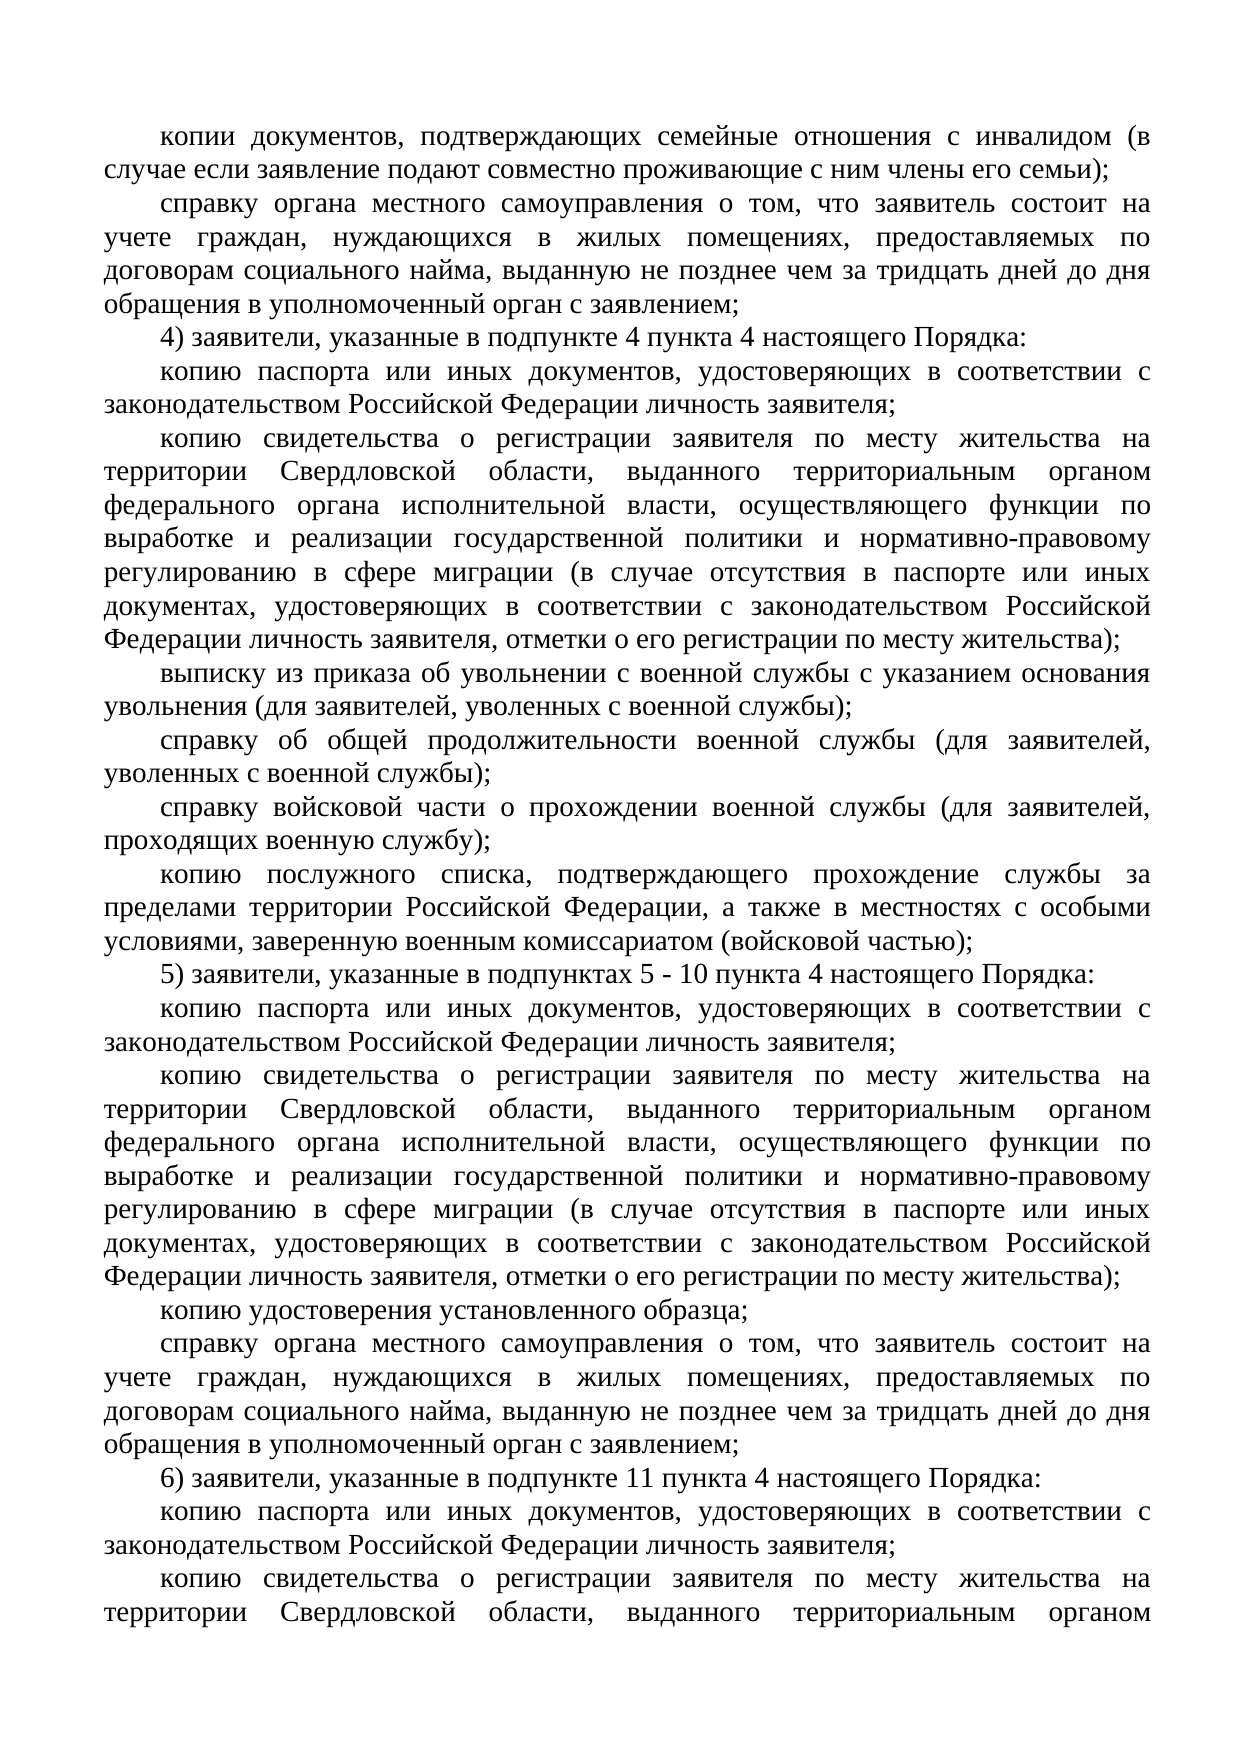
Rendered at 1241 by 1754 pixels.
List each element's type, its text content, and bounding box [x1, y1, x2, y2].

text справку органа местного самоуправления о том, что заявитель состоит на учете граждан, нуждающихся в жилых помещениях, предоставляемых по договорам социального найма, выданную не позднее чем за тридцать дней до дня обращения в уполномоченный орган с заявлением; [103, 1326, 1152, 1460]
text копию паспорта или иных документов, удостоверяющих в соответствии с законодательством Российской Федерации личность заявителя; [103, 353, 1152, 420]
text копию послужного списка, подтверждающего прохождение службы за пределами территории Российской Федерации, а также в местностях с особыми условиями, заверенную военным комиссариатом (войсковой частью); [103, 856, 1152, 957]
text 5) заявители, указанные в подпунктах 5 - 10 пункта 4 настоящего Порядка: [103, 957, 1152, 990]
text копию паспорта или иных документов, удостоверяющих в соответствии с законодательством Российской Федерации личность заявителя; [103, 990, 1152, 1057]
text копию удостоверения установленного образца; [103, 1292, 1152, 1326]
text справку органа местного самоуправления о том, что заявитель состоит на учете граждан, нуждающихся в жилых помещениях, предоставляемых по договорам социального найма, выданную не позднее чем за тридцать дней до дня обращения в уполномоченный орган с заявлением; [103, 185, 1152, 319]
text 6) заявители, указанные в подпункте 11 пункта 4 настоящего Порядка: [103, 1460, 1152, 1493]
text копии документов, подтверждающих семейные отношения с инвалидом (в случае если заявление подают совместно проживающие с ним члены его семьи); [103, 118, 1152, 185]
text копию паспорта или иных документов, удостоверяющих в соответствии с законодательством Российской Федерации личность заявителя; [103, 1493, 1152, 1560]
text 4) заявители, указанные в подпункте 4 пункта 4 настоящего Порядка: [103, 319, 1152, 353]
text выписку из приказа об увольнении с военной службы с указанием основания увольнения (для заявителей, уволенных с военной службы); [103, 655, 1152, 722]
text справку войсковой части о прохождении военной службы (для заявителей, проходящих военную службу); [103, 789, 1152, 856]
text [103, 1560, 1152, 1627]
text справку об общей продолжительности военной службы (для заявителей, уволенных с военной службы); [103, 722, 1152, 789]
